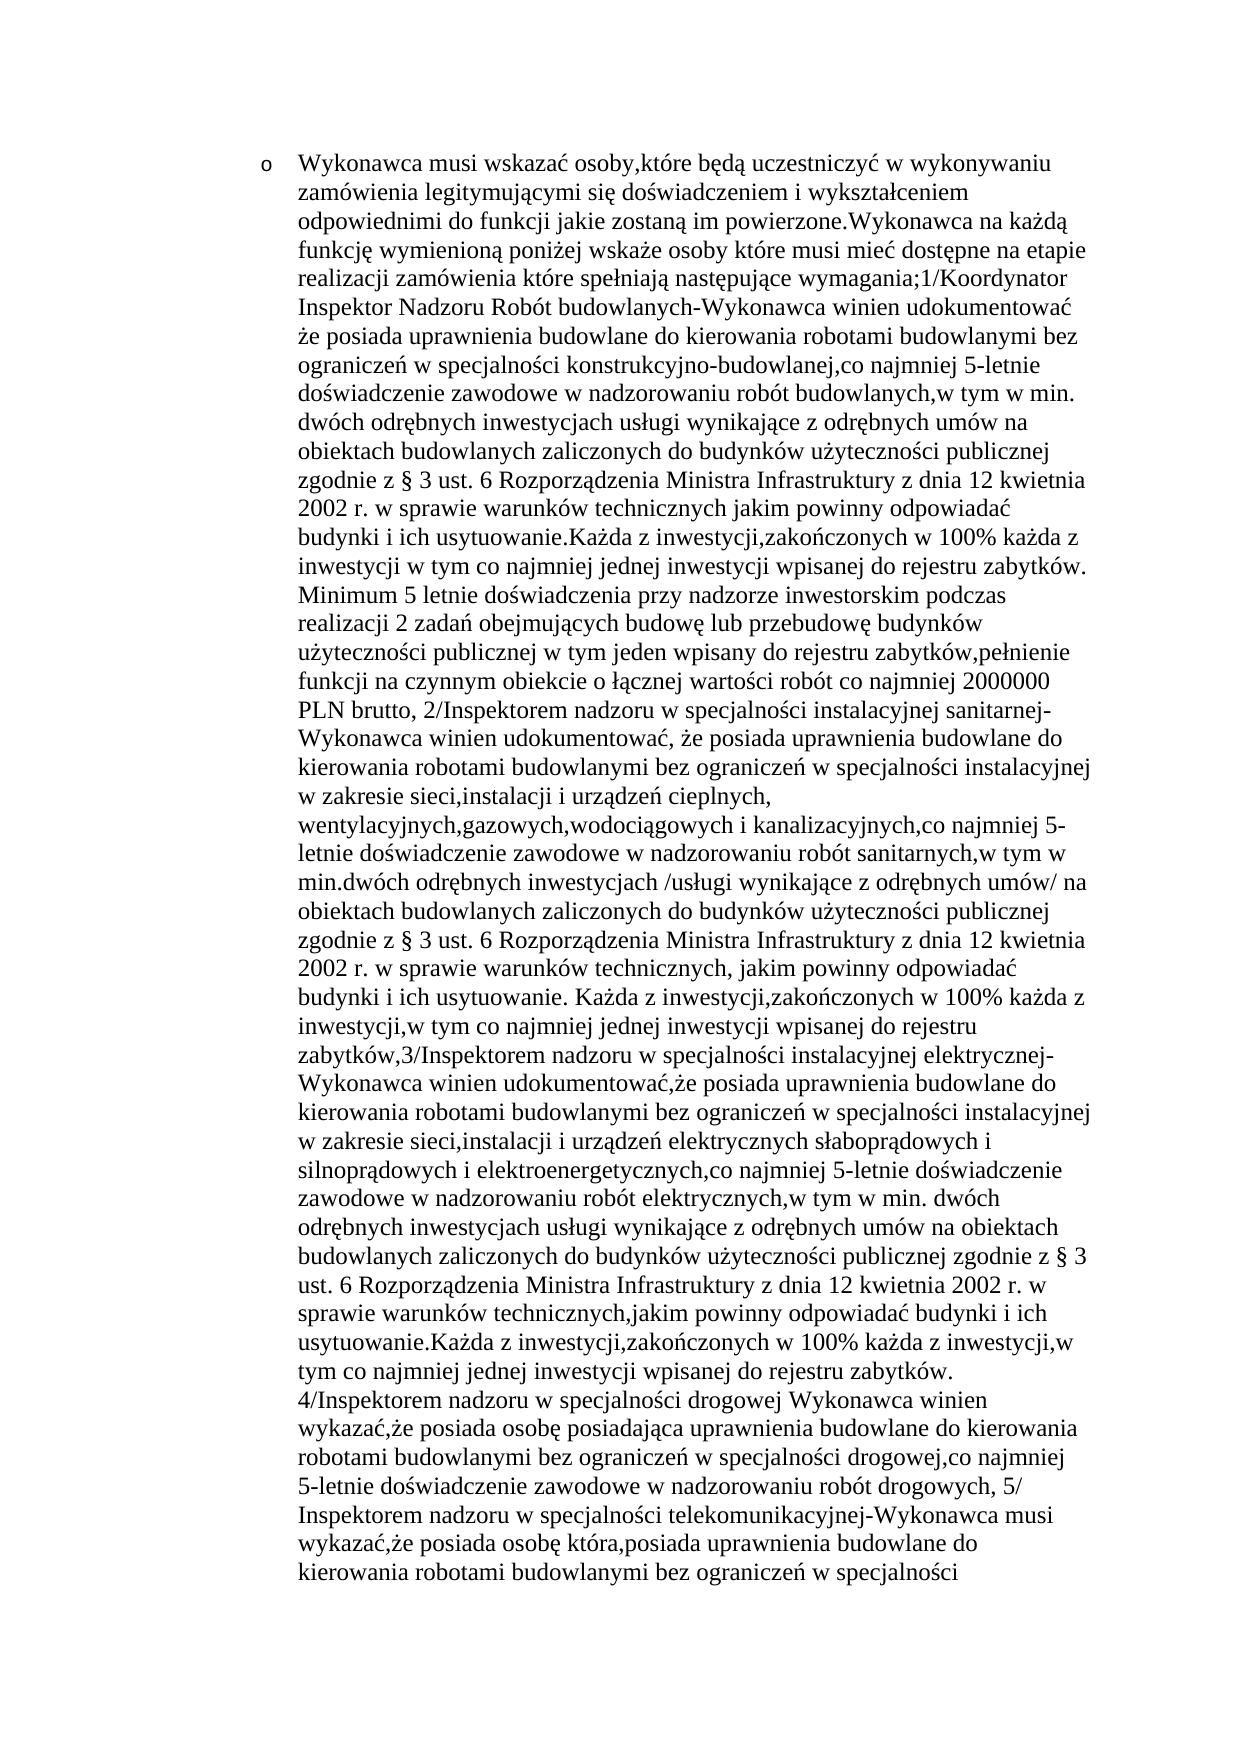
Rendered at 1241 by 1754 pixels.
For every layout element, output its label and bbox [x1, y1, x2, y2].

list [260, 148, 1092, 1586]
